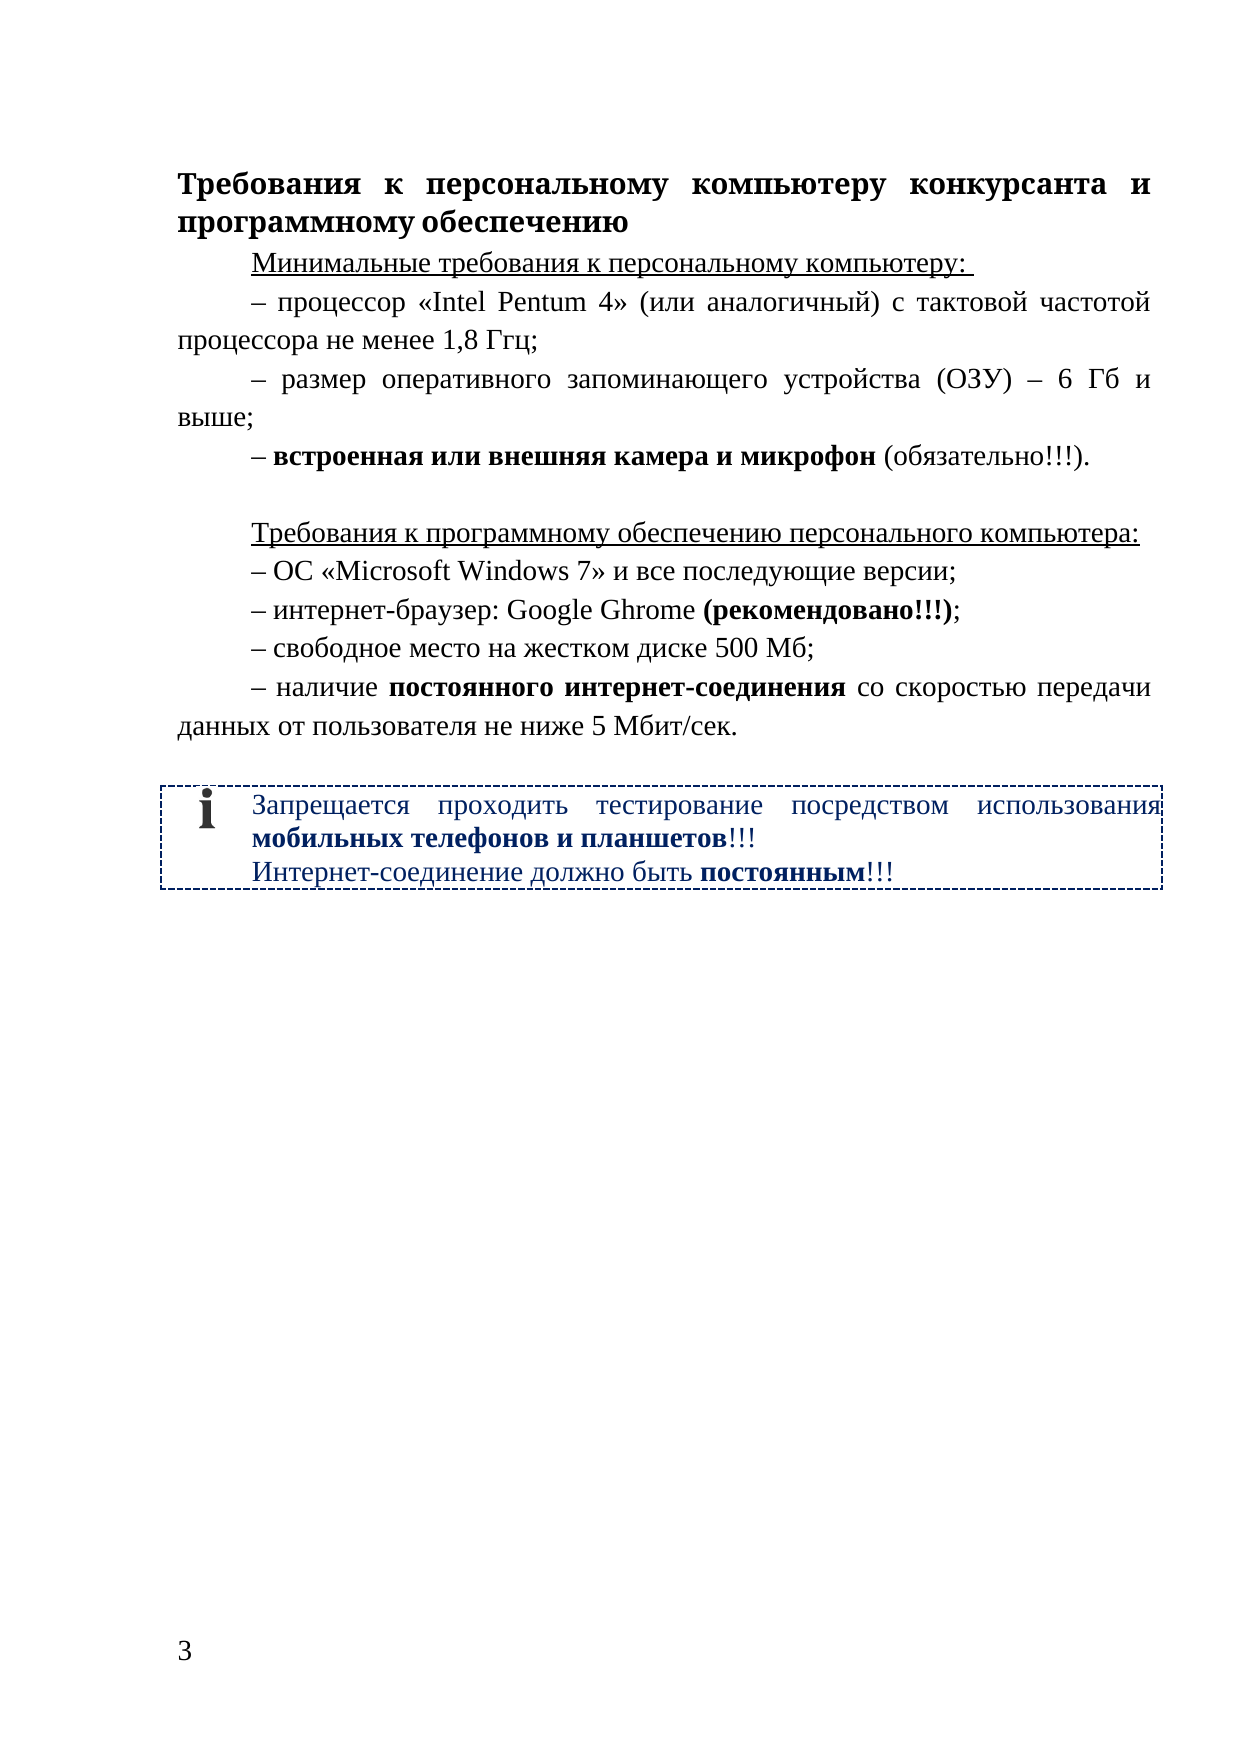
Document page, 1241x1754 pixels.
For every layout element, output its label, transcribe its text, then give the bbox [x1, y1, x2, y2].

text – свободное место на жестком диске 500 Мб; [177, 631, 1152, 664]
text – интернет-браузер: Google Ghrome (рекомендовано!!!); [177, 592, 1152, 626]
subtitle Требования к персональному компьютеру конкурсанта и программному обеспечению [177, 168, 1152, 240]
text – ОС «Microsoft Windows 7» и все последующие версии; [177, 553, 1152, 587]
text Требования к программному обеспечению персонального компьютера: [177, 515, 1152, 548]
text Минимальные требования к персональному компьютеру: [177, 245, 1152, 279]
text – процессор «Intel Pentum 4» (или аналогичный) с тактовой частотой процессора не менее 1,8 Ггц; [177, 284, 1152, 356]
table_header [161, 785, 251, 887]
table_header Запрещается проходить тестирование посредством использования мобильных телефонов и планшетов!!! Интернет-соединение должно быть постоянным!!! [251, 785, 1162, 887]
picture [196, 786, 217, 829]
text – встроенная или внешняя камера и микрофон (обязательно!!!). [177, 438, 1152, 471]
text – размер оперативного запоминающего устройства (ОЗУ) – 6 Гб и выше; [177, 361, 1152, 433]
text – наличие постоянного интернет-соединения со скоростью передачи данных от пользователя не ниже 5 Мбит/сек. [177, 669, 1152, 741]
